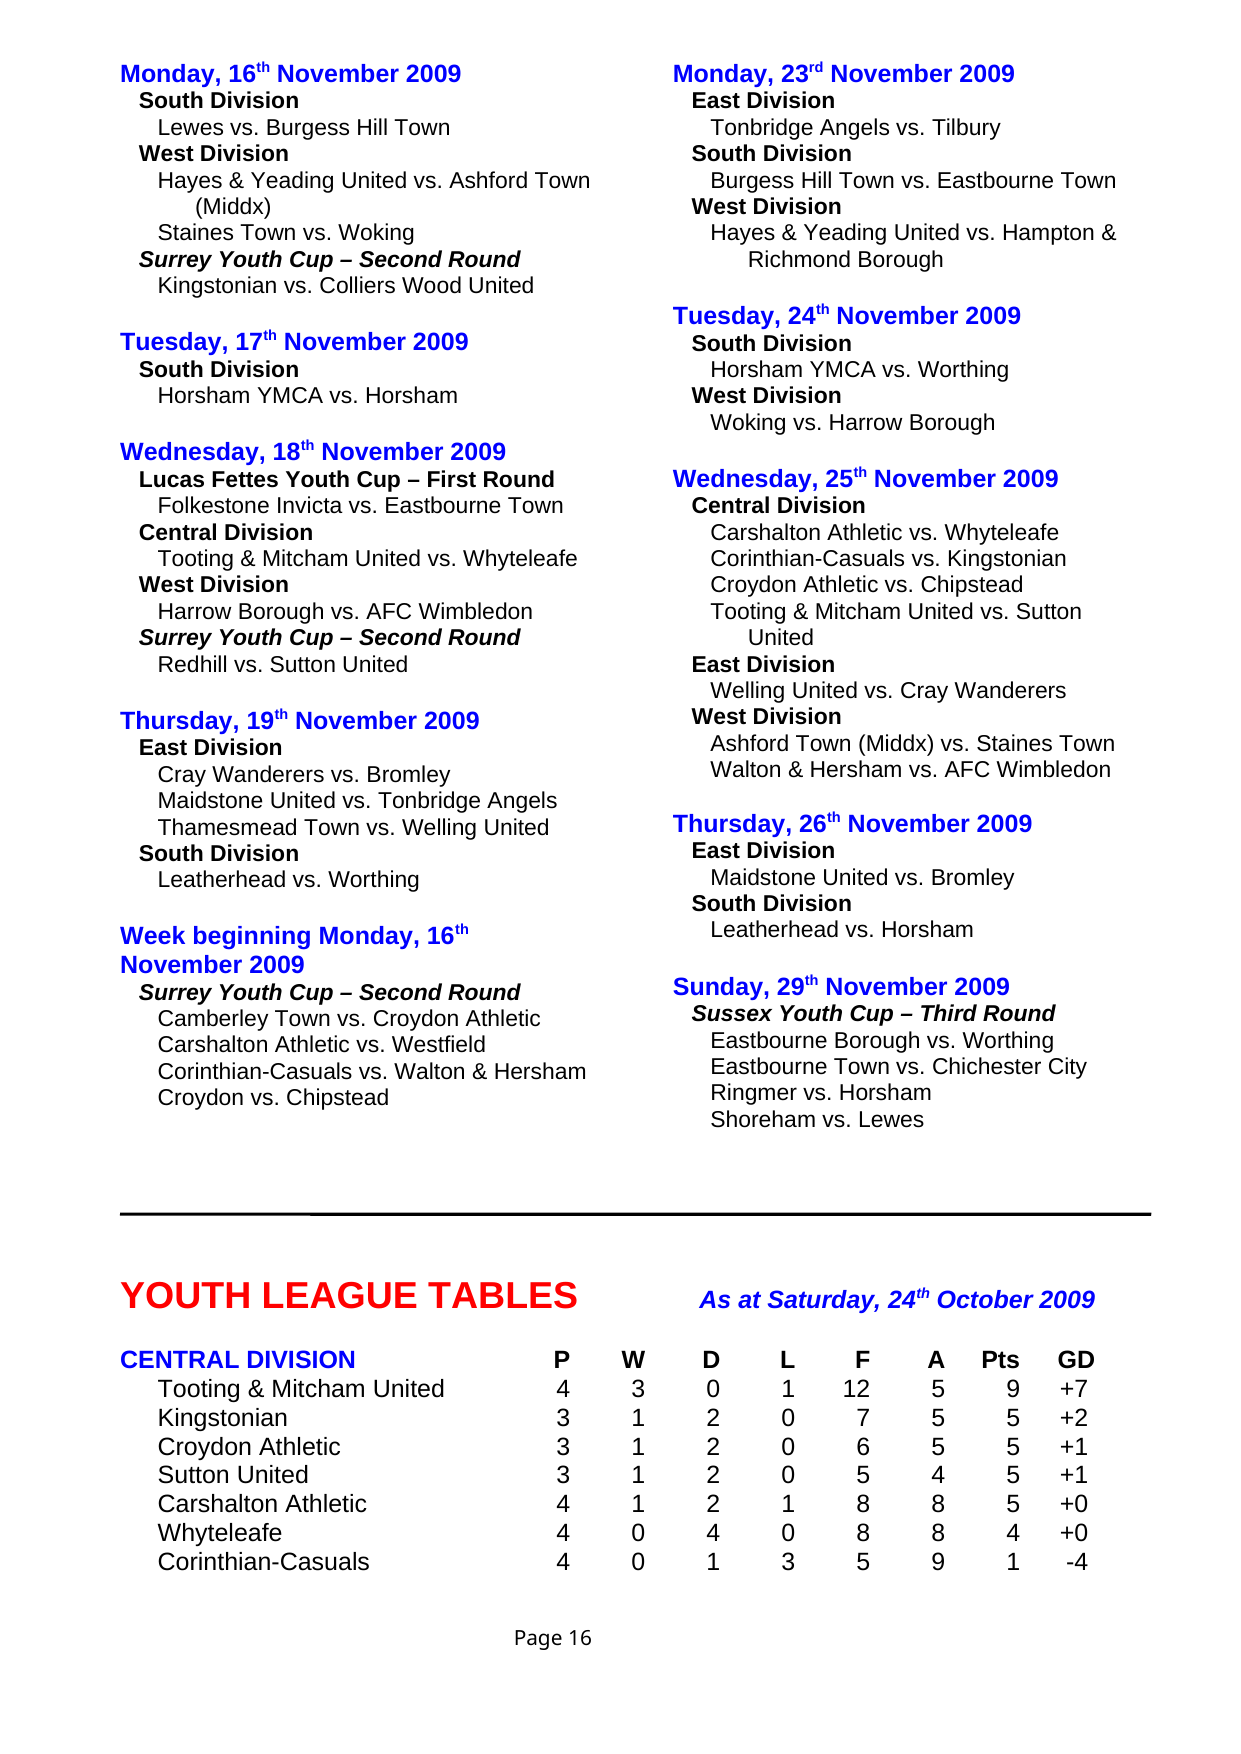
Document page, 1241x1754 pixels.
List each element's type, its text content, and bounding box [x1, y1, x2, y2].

text Redhill vs. Sutton United [157, 651, 598, 677]
text Kingstonian vs. Colliers Wood United [157, 272, 598, 298]
text South Division [691, 329, 1150, 356]
text Harrow Borough vs. AFC [157, 598, 598, 624]
text Croydon vs. Chipstead [157, 1084, 598, 1111]
text Tooting & Mitcham United 4 3 0 1 12 5 9 +7 [157, 1374, 1150, 1403]
text Carshalton Athletic 4 1 2 1 8 8 5 +0 [157, 1489, 1150, 1518]
text Kingstonian 3 1 2 0 7 5 5 +2 [157, 1403, 1150, 1432]
text Ringmer vs. Horsham [710, 1079, 1150, 1106]
text Youth Cup – Second Round [139, 979, 598, 1005]
text CENTRAL DIVISION P W D L F A Pts GD [120, 1345, 1150, 1374]
text West Division [139, 140, 598, 167]
text Hayes & Yeading United vs. (Middx) [157, 167, 598, 219]
text vs. [710, 1053, 1150, 1079]
text Corinthian-Casuals 4 0 1 3 5 9 1 -4 [157, 1547, 1150, 1575]
text East Division [139, 734, 598, 761]
text vs. [157, 219, 598, 246]
text West Division [691, 193, 1150, 219]
text Eastbourne Borough vs. [710, 1027, 1150, 1053]
text Tuesday, 17th November 2009 [120, 327, 589, 356]
text Tonbridge Angels vs. Tilbury [710, 114, 1150, 140]
text Thursday, 19th November 2009 [120, 706, 589, 734]
text Central Division [139, 519, 598, 545]
text Leatherhead vs. Horsham [710, 916, 1150, 943]
text Cray Wanderers vs. Bromley [157, 761, 598, 787]
text Welling United vs. Cray Wanderers [710, 677, 1150, 703]
text Leatherhead vs. [157, 866, 598, 892]
text Tuesday, 24th November 2009 [673, 301, 1141, 329]
text Youth Cup – Third Round [691, 1000, 1150, 1027]
text Corinthian-Casuals vs. Kingstonian [710, 545, 1150, 571]
text Wednesday, 18th November 2009 [120, 437, 589, 466]
text West Division [691, 382, 1150, 408]
text Monday, 16th November 2009 [120, 59, 589, 87]
text (Middx) vs. [710, 729, 1150, 756]
text Lucas Fettes Youth Cup – First Round [139, 466, 598, 492]
text Thursday, 26th November 2009 [673, 809, 1141, 837]
text Horsham YMCA vs. Horsham [157, 382, 598, 408]
text South Division [139, 840, 598, 866]
text Corinthian-Casuals vs. Walton & Hersham [157, 1058, 598, 1084]
text Shoreham vs. Lewes [710, 1106, 1150, 1132]
text Tooting & Mitcham United vs. Whyteleafe [157, 545, 598, 571]
text South Division [139, 356, 598, 382]
text United vs. Bromley [710, 864, 1150, 890]
text Horsham YMCA vs. [710, 356, 1150, 382]
text Woking vs. Borough [710, 408, 1150, 435]
text YOUTH LEAGUE TABLES As at Saturday, 24th October 2009 [120, 1273, 1141, 1317]
text Folkestone Invicta vs. [157, 492, 598, 519]
text Walton & Hersham vs. AFC [710, 756, 1150, 782]
text Carshalton Athletic vs. [157, 1031, 598, 1058]
text Tooting & Mitcham United vs. Sutton United [710, 598, 1150, 651]
text Croydon Athletic vs. Chipstead [710, 571, 1150, 598]
text Sunday, 29th November 2009 [673, 972, 1141, 1000]
text Whyteleafe 4 0 4 0 8 8 4 +0 [157, 1518, 1150, 1547]
text Monday, 23rd November 2009 [673, 59, 1141, 87]
text South Division [691, 890, 1150, 916]
text Youth Cup – Second Round [139, 246, 598, 272]
text East Division [691, 651, 1150, 677]
text Hayes & Yeading United vs. & Borough [710, 219, 1150, 272]
text Wednesday, 25th November 2009 [673, 464, 1141, 492]
text West Division [139, 571, 598, 598]
text Carshalton Athletic vs. Whyteleafe [710, 519, 1150, 545]
text Croydon Athletic 3 1 2 0 6 5 5 +1 [157, 1432, 1150, 1460]
text Central Division [691, 492, 1150, 519]
text vs. [710, 167, 1150, 193]
text South Division [691, 140, 1150, 167]
text West Division [691, 703, 1150, 729]
text vs. Croydon Athletic [157, 1005, 598, 1031]
text United vs. Tonbridge Angels [157, 787, 598, 813]
text Sutton United 3 1 2 0 5 4 5 +1 [157, 1460, 1150, 1489]
text Lewes vs. [157, 114, 598, 140]
text East Division [691, 87, 1150, 114]
text East Division [691, 837, 1150, 864]
text Youth Cup – Second Round [139, 624, 598, 651]
text Week beginning Monday, 16th November 2009 [120, 921, 589, 979]
text South Division [139, 87, 598, 114]
text vs. Welling United [157, 813, 598, 840]
